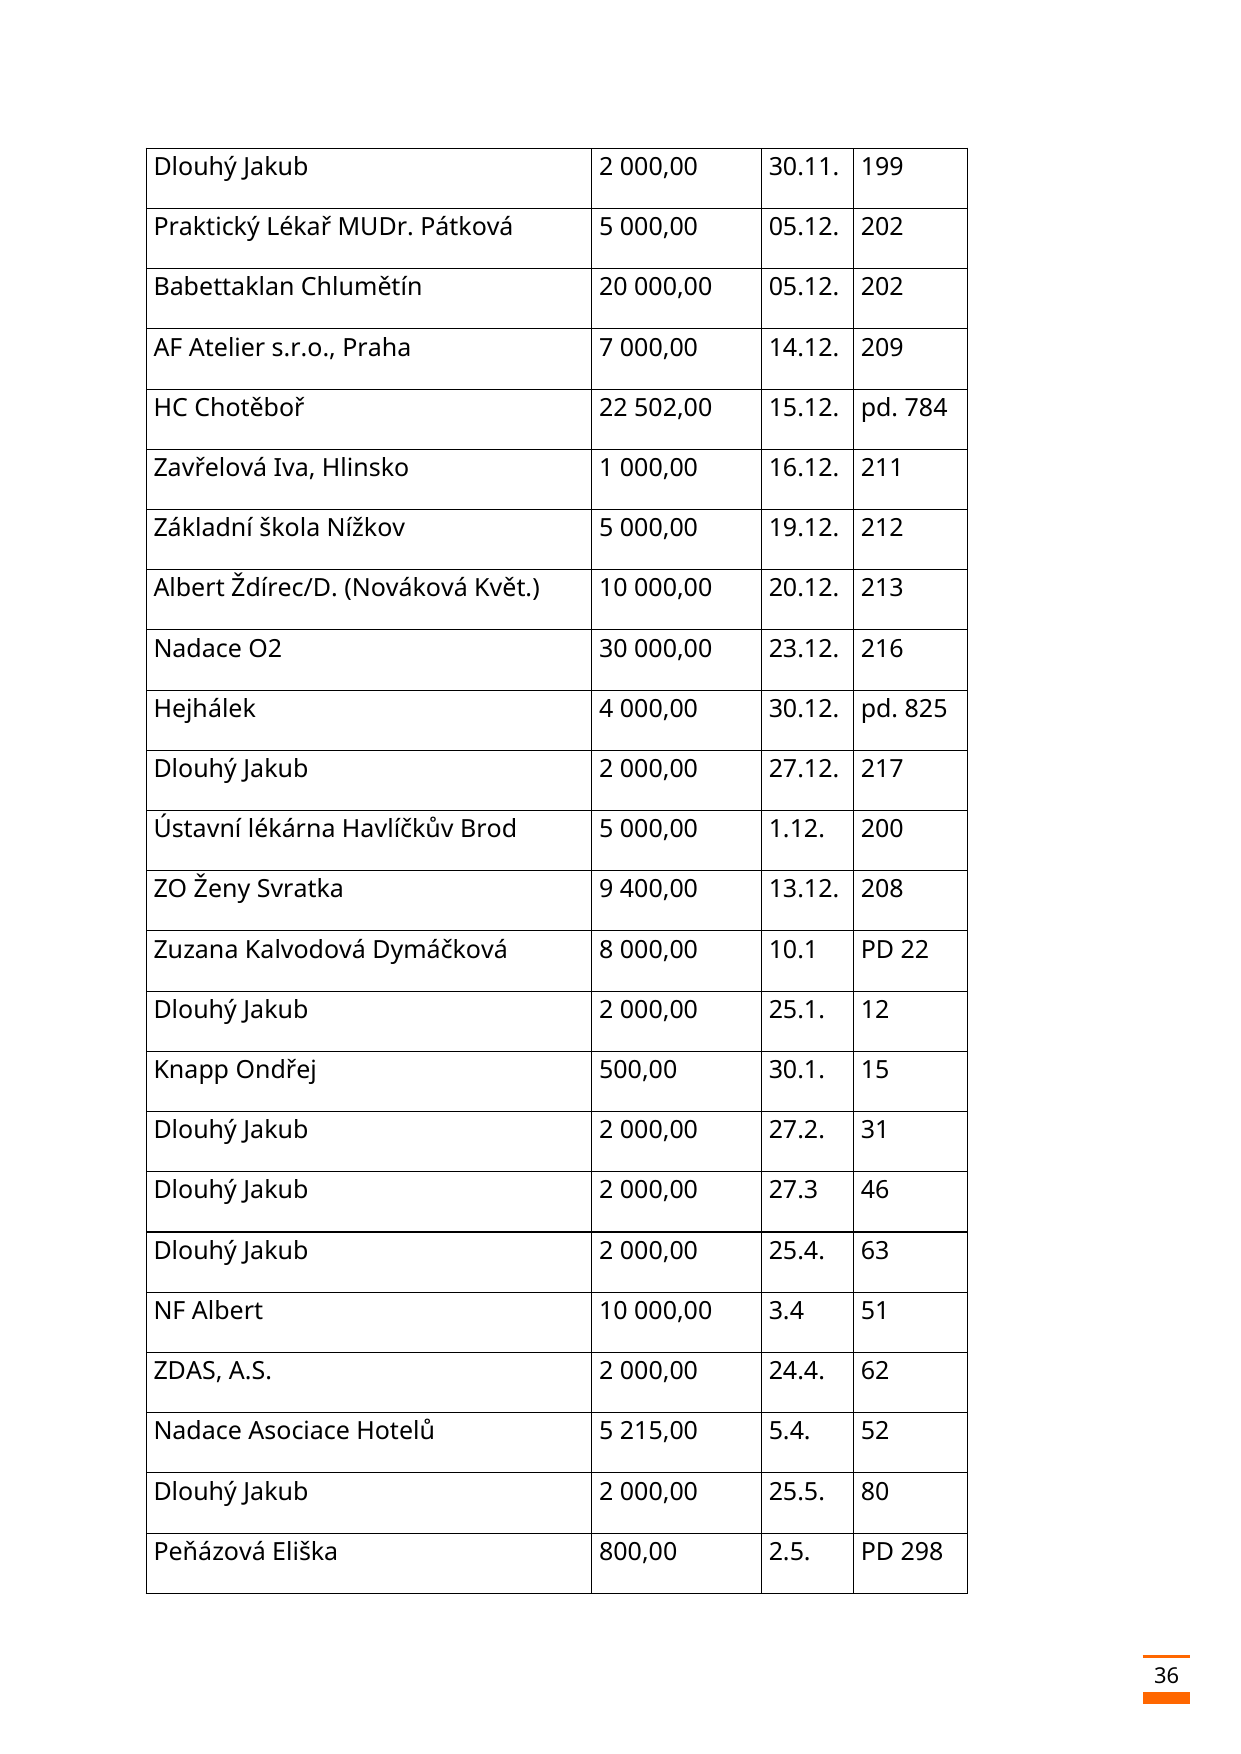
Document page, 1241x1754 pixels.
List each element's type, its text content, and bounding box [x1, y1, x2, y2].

table_cell 216 [854, 630, 967, 689]
table_cell Hejhálek [147, 691, 591, 750]
table_cell Zavřelová Iva, Hlinsko [147, 450, 591, 509]
table_cell 20.12. [762, 570, 853, 629]
table_cell ZDAS, A.S. [147, 1353, 591, 1412]
table_cell 14.12. [762, 329, 853, 388]
table_cell 500,00 [592, 1052, 761, 1111]
table_cell 30 000,00 [592, 630, 761, 689]
table_cell 2.5. [762, 1534, 853, 1593]
table_cell Dlouhý Jakub [147, 992, 591, 1051]
table_cell Dlouhý Jakub [147, 149, 591, 208]
table_cell Nadace O2 [147, 630, 591, 689]
table_cell 13.12. [762, 871, 853, 930]
table_cell Peňázová Eliška [147, 1534, 591, 1593]
table_cell Knapp Ondřej [147, 1052, 591, 1111]
table_cell HC Chotěboř [147, 390, 591, 449]
table_cell 212 [854, 510, 967, 569]
table_cell Nadace Asociace Hotelů [147, 1413, 591, 1472]
table_cell 5 000,00 [592, 209, 761, 268]
table_cell Dlouhý Jakub [147, 1233, 591, 1292]
table_cell 202 [854, 269, 967, 328]
table_cell Albert Ždírec/D. (Nováková Květ.) [147, 570, 591, 629]
table_cell 10 000,00 [592, 570, 761, 629]
table_cell 8 000,00 [592, 931, 761, 991]
table_cell 4 000,00 [592, 691, 761, 750]
table_cell Babettaklan Chlumětín [147, 269, 591, 328]
table_cell 24.4. [762, 1353, 853, 1412]
table_cell 213 [854, 570, 967, 629]
table_cell 25.1. [762, 992, 853, 1051]
table_cell Dlouhý Jakub [147, 1172, 591, 1231]
table_cell 27.12. [762, 751, 853, 810]
table_cell 217 [854, 751, 967, 810]
table_cell 27.3 [762, 1172, 853, 1231]
table_cell Zuzana Kalvodová Dymáčková [147, 931, 591, 991]
table_cell 51 [854, 1293, 967, 1352]
table_cell 200 [854, 811, 967, 870]
table_cell 2 000,00 [592, 1112, 761, 1171]
table_cell 16.12. [762, 450, 853, 509]
table_cell 10 000,00 [592, 1293, 761, 1352]
table_cell 12 [854, 992, 967, 1051]
table_cell Základní škola Nížkov [147, 510, 591, 569]
table_cell 15.12. [762, 390, 853, 449]
table_cell 208 [854, 871, 967, 930]
table_cell 30.12. [762, 691, 853, 750]
table_cell 30.1. [762, 1052, 853, 1111]
table_cell 2 000,00 [592, 992, 761, 1051]
table_cell 10.1 [762, 931, 853, 991]
table_cell 5 215,00 [592, 1413, 761, 1472]
table_cell Dlouhý Jakub [147, 751, 591, 810]
table_cell 2 000,00 [592, 1233, 761, 1292]
table_cell 19.12. [762, 510, 853, 569]
table_cell Dlouhý Jakub [147, 1473, 591, 1532]
table_cell Praktický Lékař MUDr. Pátková [147, 209, 591, 268]
table_cell 52 [854, 1413, 967, 1472]
table_cell 31 [854, 1112, 967, 1171]
table_cell 209 [854, 329, 967, 388]
table_cell 27.2. [762, 1112, 853, 1171]
table_cell 5 000,00 [592, 510, 761, 569]
table_cell 2 000,00 [592, 1353, 761, 1412]
table_cell 20 000,00 [592, 269, 761, 328]
table_cell ZO Ženy Svratka [147, 871, 591, 930]
table_cell Ústavní lékárna Havlíčkův Brod [147, 811, 591, 870]
table_cell 5.4. [762, 1413, 853, 1472]
table_cell 63 [854, 1233, 967, 1292]
table_cell 23.12. [762, 630, 853, 689]
table_cell Dlouhý Jakub [147, 1112, 591, 1171]
table_cell 30.11. [762, 149, 853, 208]
table_cell 25.4. [762, 1233, 853, 1292]
table_cell 9 400,00 [592, 871, 761, 930]
table_cell 62 [854, 1353, 967, 1412]
table_cell 3.4 [762, 1293, 853, 1352]
table_cell 05.12. [762, 269, 853, 328]
table_cell 05.12. [762, 209, 853, 268]
table_cell PD 22 [854, 931, 967, 991]
table_cell 211 [854, 450, 967, 509]
table_cell 2 000,00 [592, 751, 761, 810]
table_cell 22 502,00 [592, 390, 761, 449]
table_cell 202 [854, 209, 967, 268]
table_cell 2 000,00 [592, 1473, 761, 1532]
table_cell 199 [854, 149, 967, 208]
table_cell 800,00 [592, 1534, 761, 1593]
table_cell NF Albert [147, 1293, 591, 1352]
table_cell pd. 825 [854, 691, 967, 750]
table_cell pd. 784 [854, 390, 967, 449]
table_cell 25.5. [762, 1473, 853, 1532]
table_cell 46 [854, 1172, 967, 1231]
table_cell 2 000,00 [592, 1172, 761, 1231]
table_cell 1 000,00 [592, 450, 761, 509]
table_cell 80 [854, 1473, 967, 1532]
table_cell 1.12. [762, 811, 853, 870]
table_cell 15 [854, 1052, 967, 1111]
table_cell 7 000,00 [592, 329, 761, 388]
table_cell 2 000,00 [592, 149, 761, 208]
table_cell 5 000,00 [592, 811, 761, 870]
table_cell PD 298 [854, 1534, 967, 1593]
table_cell AF Atelier s.r.o., Praha [147, 329, 591, 388]
